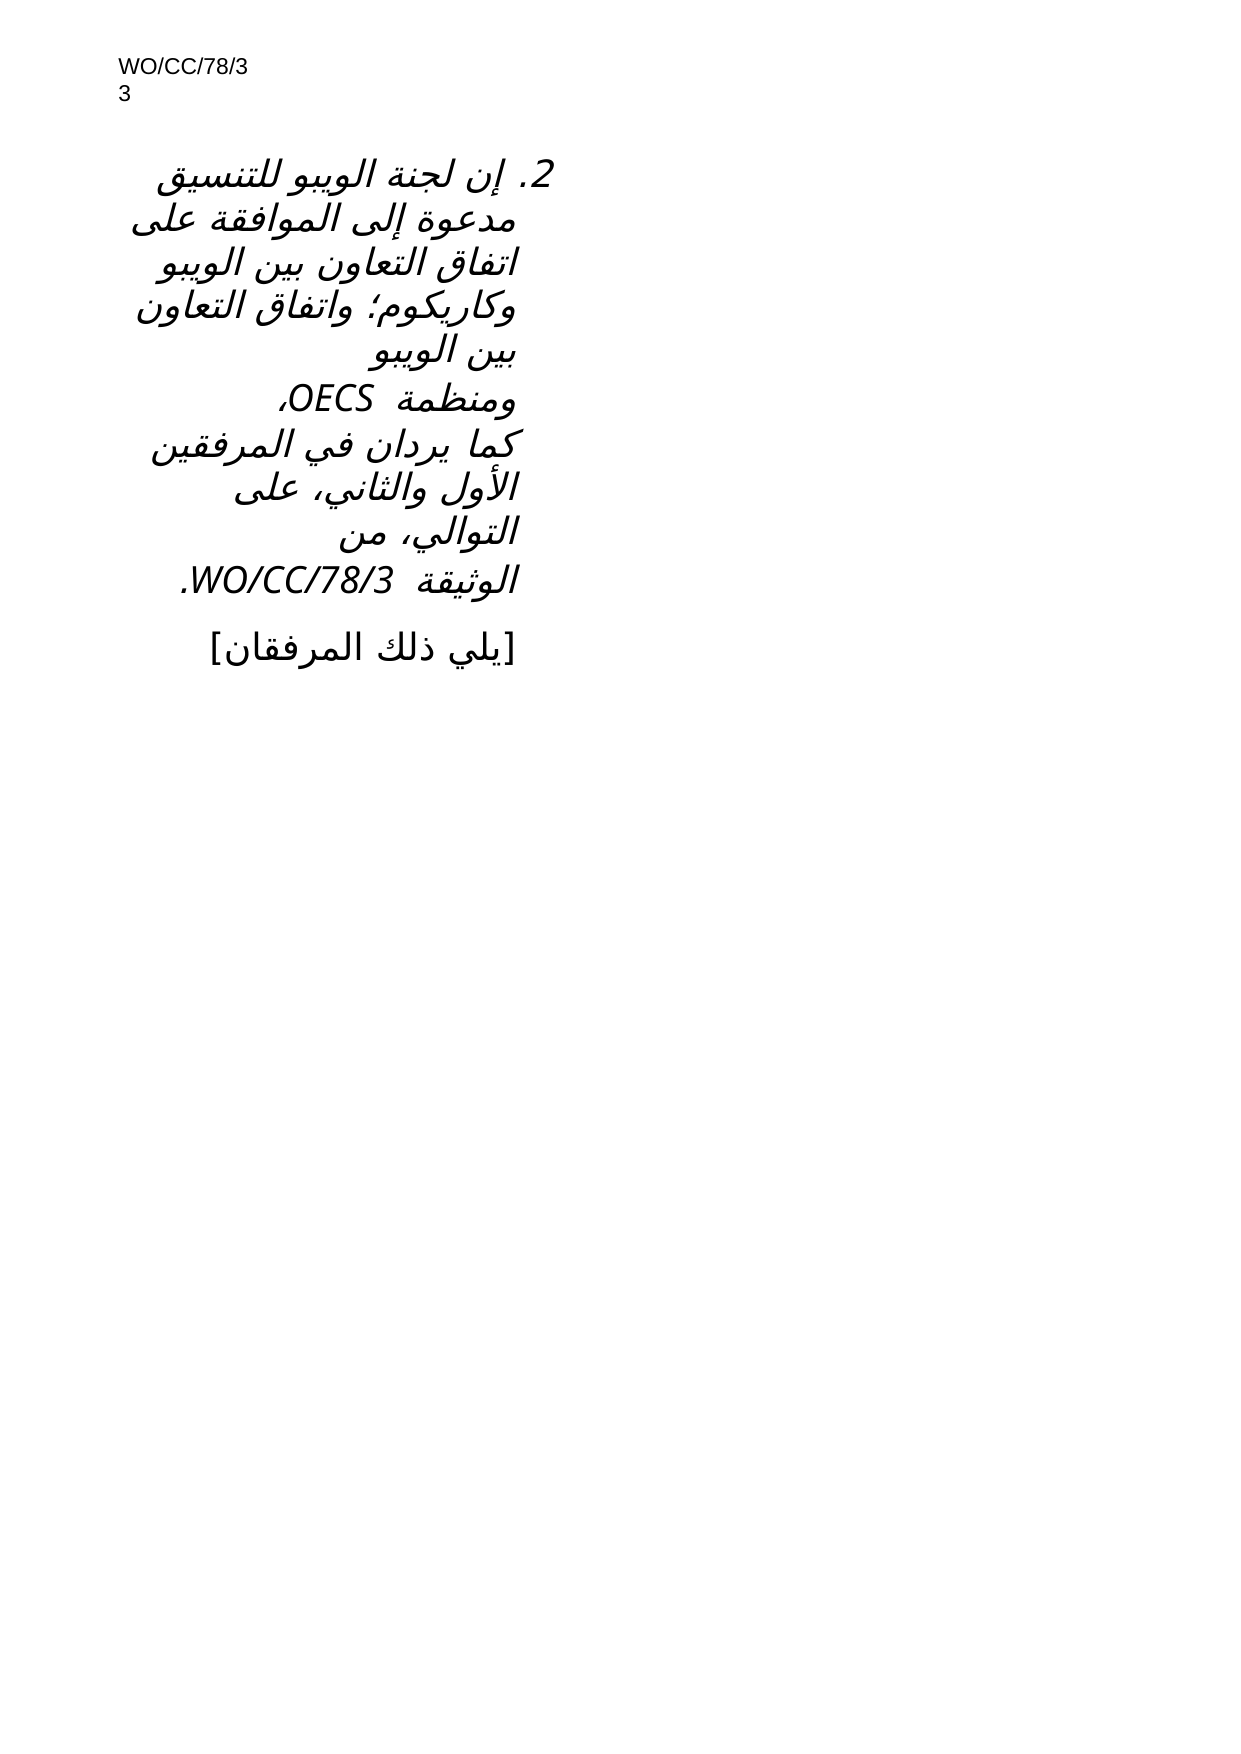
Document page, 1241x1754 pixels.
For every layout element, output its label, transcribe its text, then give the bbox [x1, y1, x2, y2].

text [يلي ذلك المرفقان] [118, 625, 516, 669]
text إن لجنة الويبو للتنسيق مدعوة إلى الموافقة على اتفاق التعاون بين الويبو وكاريكوم؛ واتفاق التعاون بين الويبو ومنظمة OECS، كما يردان في المرفقين الأول والثاني، على التوالي، من الوثيقة WO/CC/78/3. [118, 153, 516, 604]
